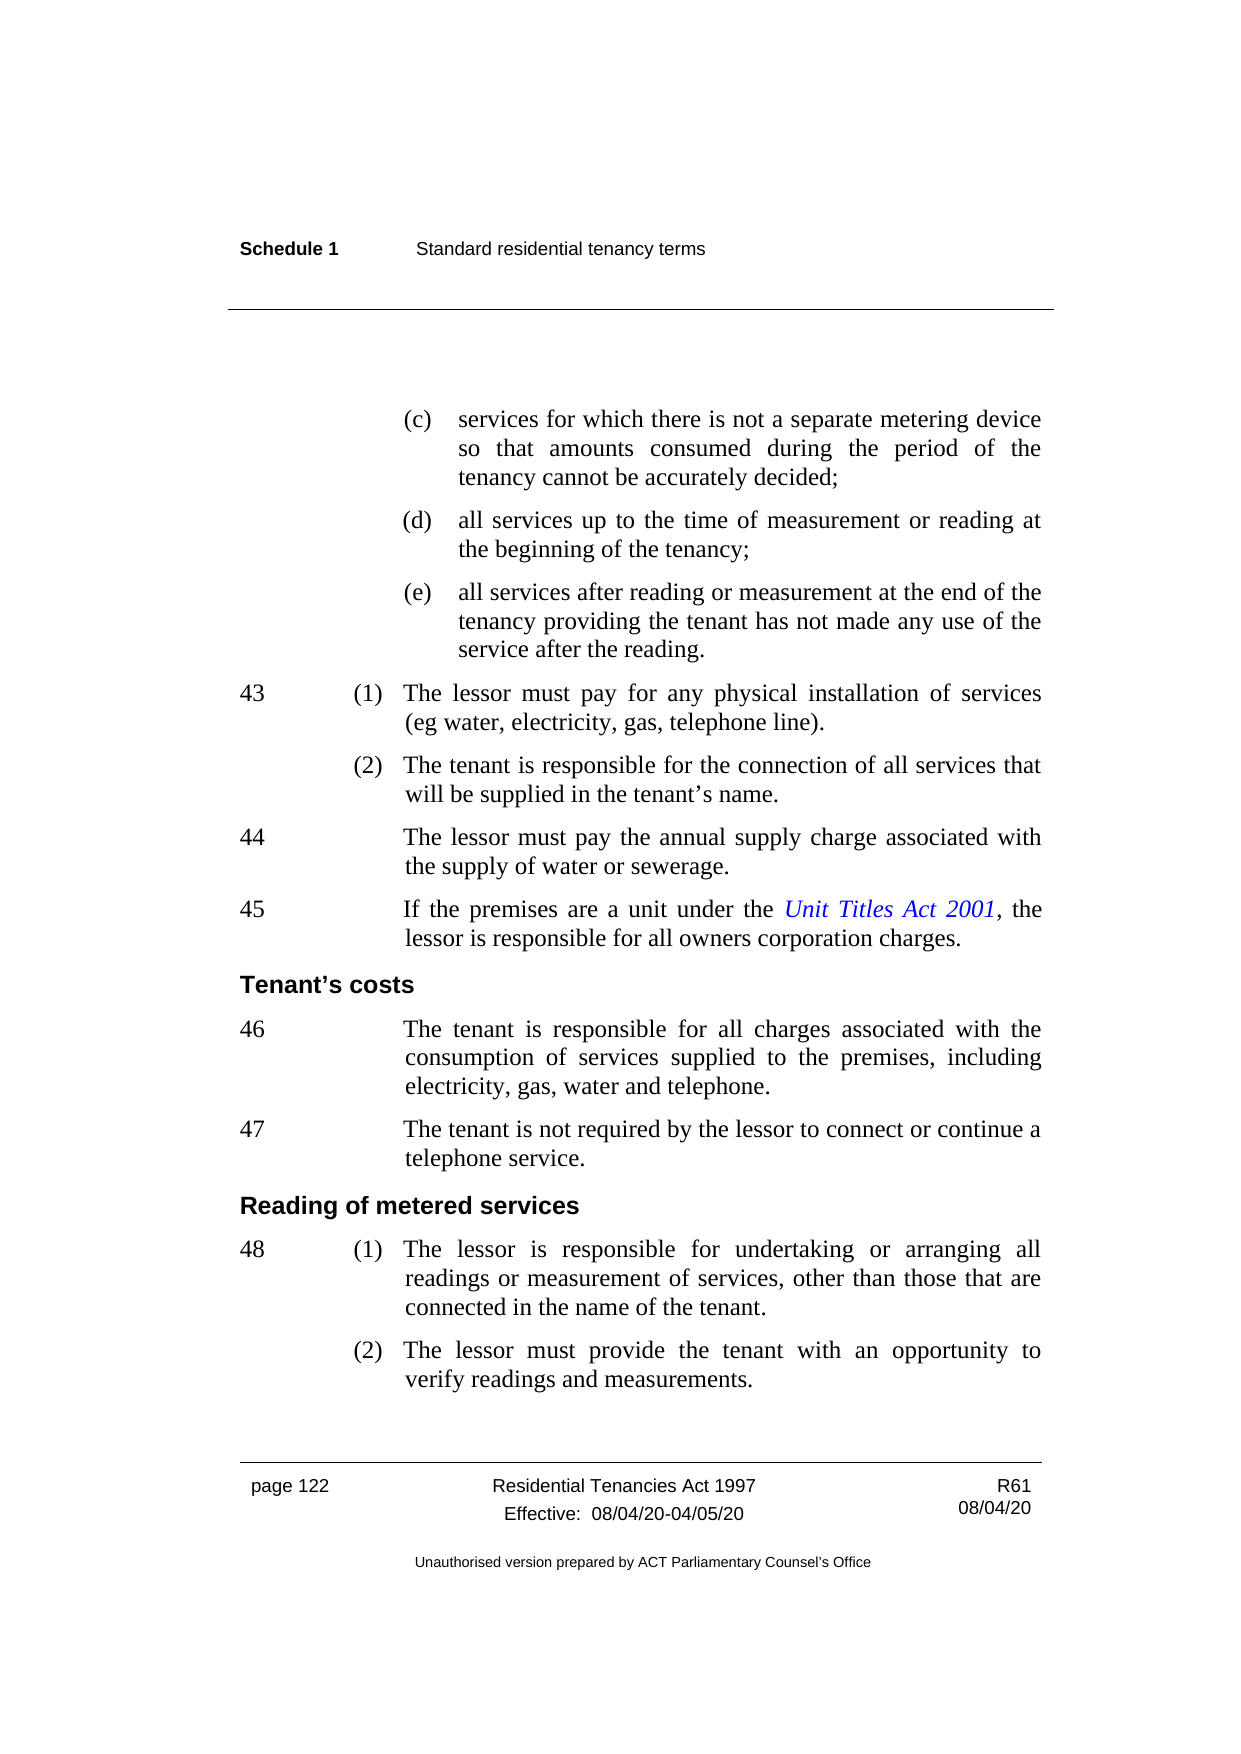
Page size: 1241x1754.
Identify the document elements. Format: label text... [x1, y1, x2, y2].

text (c) services for which there is not a separate metering device so that amounts consumed during the period of the tenancy cannot be accurately decided; [239, 404, 1042, 490]
text 47 The tenant is not required by the lessor to connect or continue a telephone service. [239, 1114, 1042, 1172]
text 46 The tenant is responsible for all charges associated with the consumption of services supplied to the premises, including electricity, gas, water and telephone. [239, 1014, 1042, 1100]
text Reading of metered services [239, 1191, 1042, 1219]
text (2) The tenant is responsible for the connection of all services that will be supplied in the tenant’s name. [239, 750, 1042, 807]
text (2) The lessor must provide the tenant with an opportunity to verify readings and measurements. [239, 1335, 1042, 1392]
text (d) all services up to the time of measurement or reading at the beginning of the tenancy; [239, 505, 1042, 562]
text Tenant’s costs [239, 970, 1042, 999]
text (e) all services after reading or measurement at the end of the tenancy providing the tenant has not made any use of the service after the reading. [239, 577, 1042, 663]
text 45 If the premises are a unit under the Unit Titles Act 2001, the lessor is responsible for all owners corporation charges. [239, 894, 1042, 952]
text 44 The lessor must pay the annual supply charge associated with the supply of water or sewerage. [239, 822, 1042, 879]
text 43 (1) The lessor must pay for any physical installation of services (eg water, electricity, gas, telephone line). [239, 678, 1042, 735]
text 48 (1) The lessor is responsible for undertaking or arranging all readings or measurement of services, other than those that are connected in the name of the tenant. [239, 1234, 1042, 1320]
